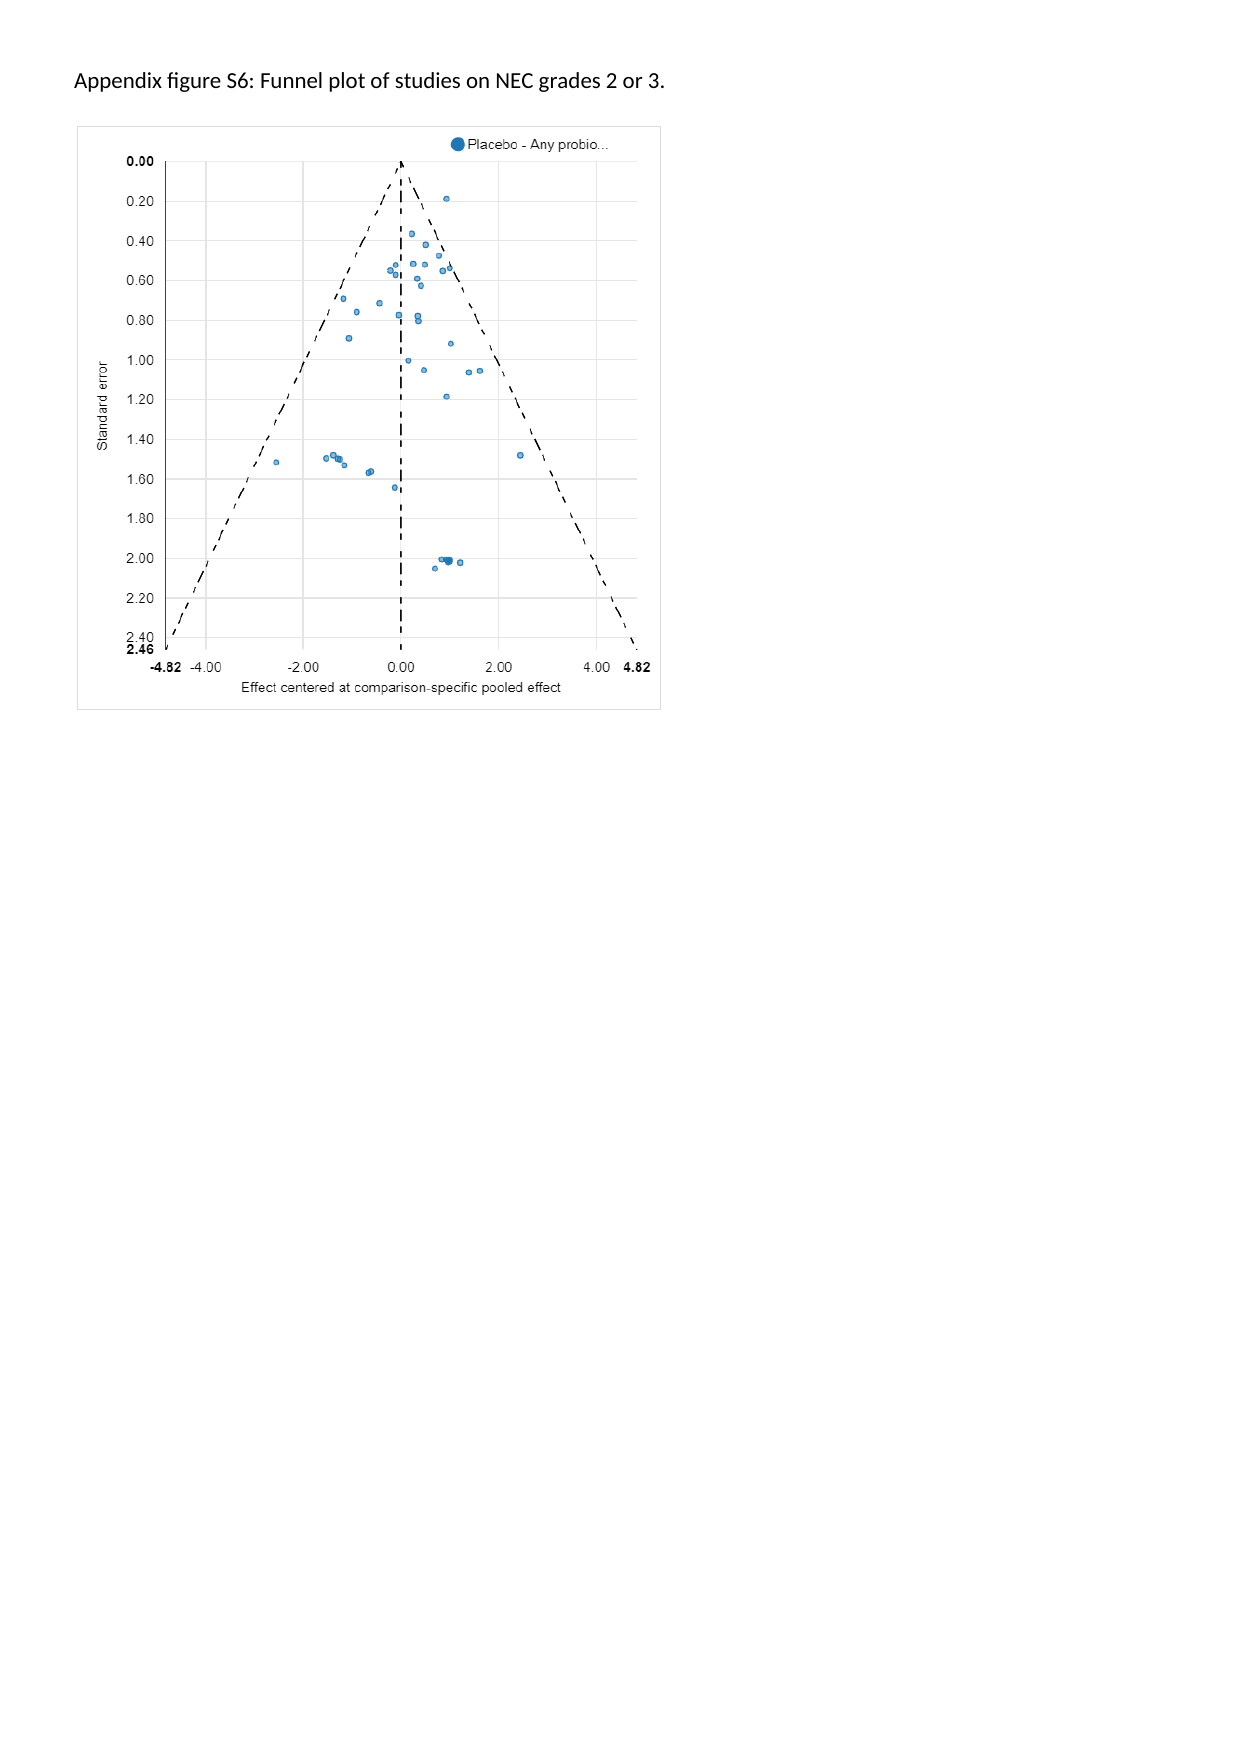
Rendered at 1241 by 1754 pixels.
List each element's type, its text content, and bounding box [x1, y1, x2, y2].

picture [73, 121, 665, 716]
text Appendix figure S6: Funnel plot of studies on NEC grades 2 or 3. [74, 66, 1166, 94]
